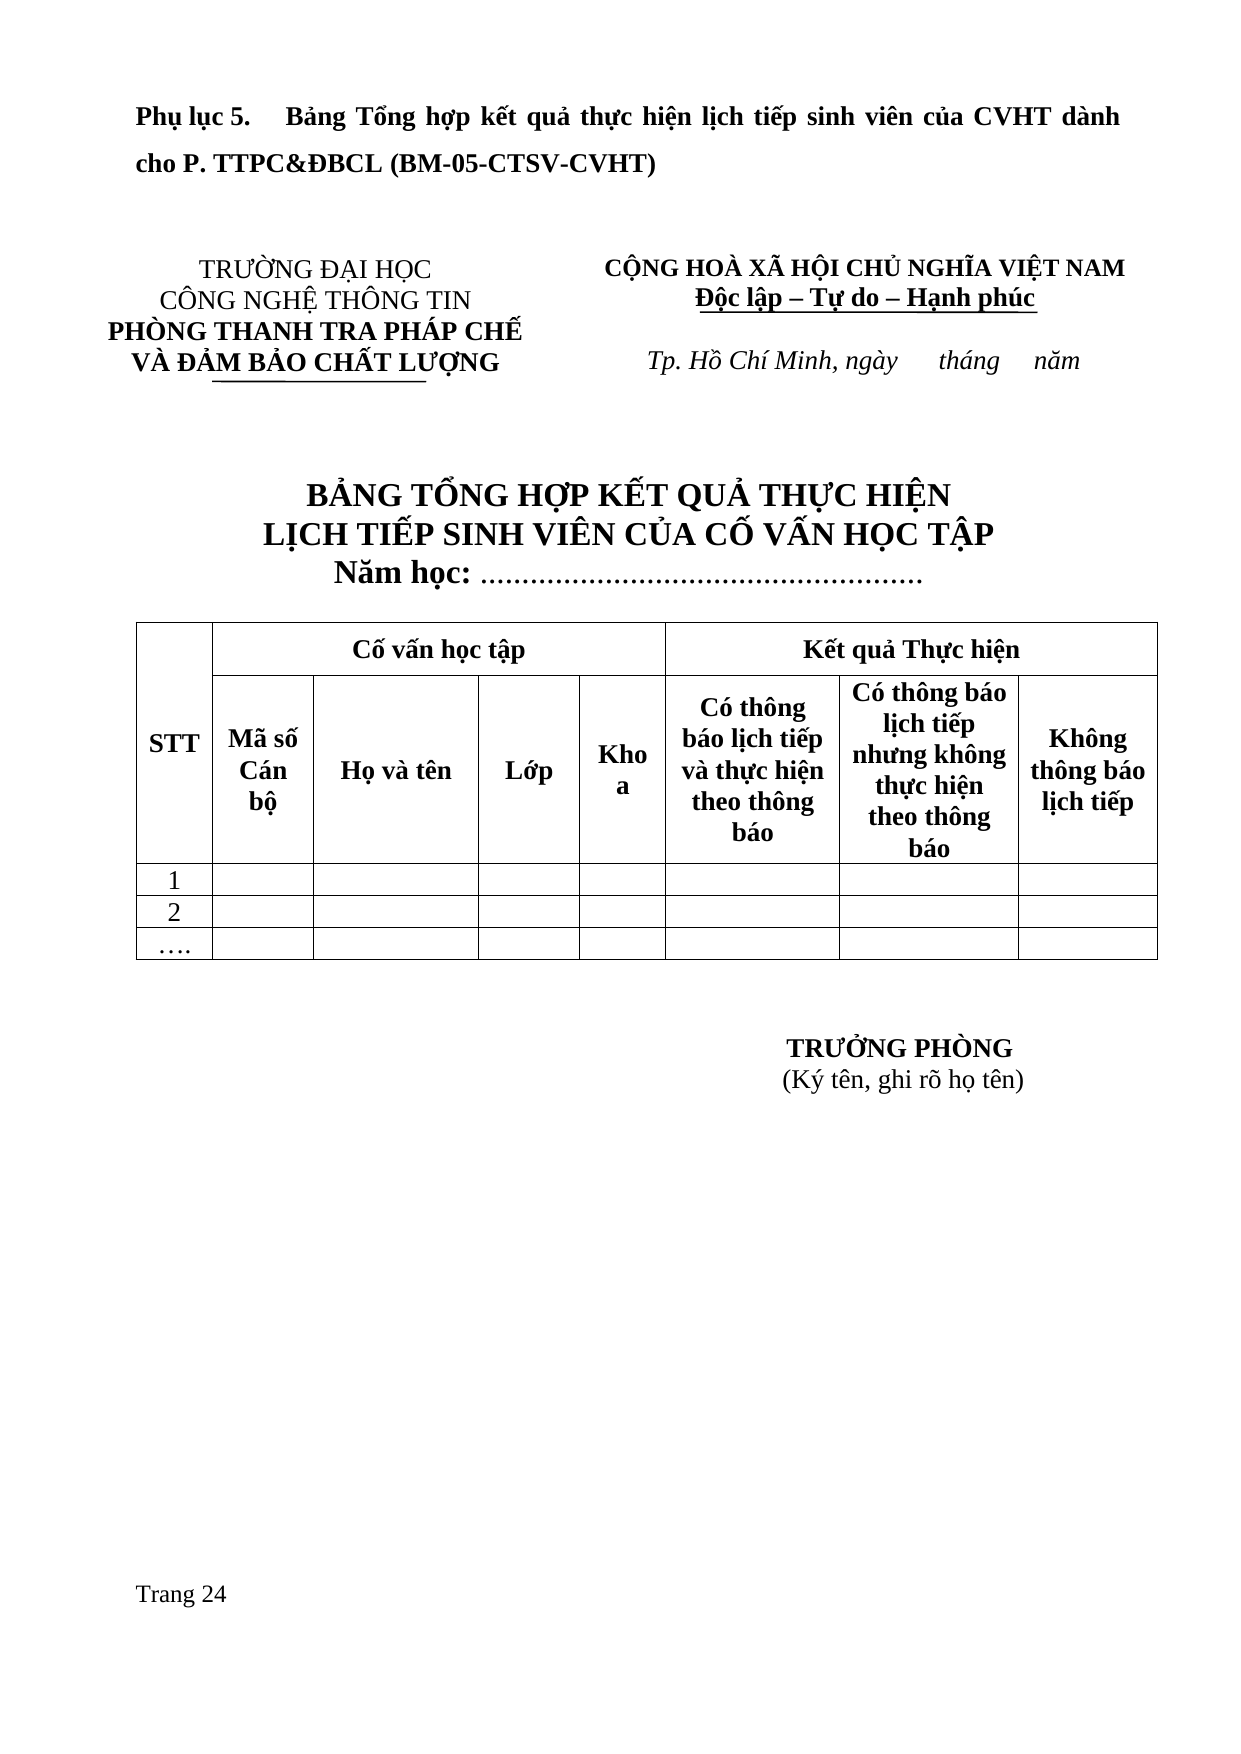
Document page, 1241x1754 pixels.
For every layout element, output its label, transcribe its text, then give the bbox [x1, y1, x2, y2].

table_cell [840, 864, 1018, 895]
subtitle Bảng Tổng hợp kết quả thực hiện lịch tiếp sinh viên của CVHT dành cho P. TTPC&ĐBCL (BM-05-CTSV-CVHT) [135, 100, 1122, 178]
table_cell [840, 928, 1018, 959]
table_cell [314, 864, 478, 895]
table_cell [213, 864, 313, 895]
table_cell [213, 896, 313, 927]
table_cell [314, 896, 478, 927]
table_cell Không thông báo lịch tiếp [1019, 676, 1157, 863]
table_header Cố vấn học tập [213, 623, 665, 675]
table_cell Họ và tên [314, 676, 478, 863]
table_cell [666, 896, 839, 927]
table_cell Khoa [580, 676, 665, 863]
table_cell …. [137, 928, 212, 959]
table_cell [666, 928, 839, 959]
table_cell 2 [137, 896, 212, 927]
table_cell Có thông báo lịch tiếp và thực hiện theo thông báo [666, 676, 839, 863]
table_header Kết quả Thực hiện [666, 623, 1157, 675]
table_cell Lớp [479, 676, 579, 863]
table_cell [666, 864, 839, 895]
table_cell 1 [137, 864, 212, 895]
table_cell [840, 896, 1018, 927]
text LỊCH TIẾP SINH VIÊN CỦA CỐ VẤN HỌC TẬP [135, 514, 1122, 552]
text Năm học: [135, 552, 1122, 591]
table_cell [580, 864, 665, 895]
table_header TRƯỞNG PHÒNG (Ký tên, ghi rõ họ tên) [634, 1032, 1166, 1152]
table_cell [1019, 896, 1157, 927]
table_cell [479, 928, 579, 959]
table_cell Mã số Cán bộ [213, 676, 313, 863]
table_cell [479, 896, 579, 927]
text BẢNG TỔNG HỢP KẾT QUẢ THỰC HIỆN [135, 476, 1122, 514]
table_cell Có thông báo lịch tiếp nhưng không thực hiện theo thông báo [840, 676, 1018, 863]
table_header STT [137, 623, 212, 863]
table_cell [580, 928, 665, 959]
table_cell [580, 896, 665, 927]
table_header TRƯỜNG ĐẠI HỌC CÔNG NGHỆ THÔNG TIN PHÒNG THANH TRA PHÁP CHẾ VÀ ĐẢM BẢO CHẤT LƯỢNG [88, 253, 551, 437]
table_cell [479, 864, 579, 895]
table_cell [1019, 864, 1157, 895]
table_cell [213, 928, 313, 959]
table_cell [1019, 928, 1157, 959]
table_cell [314, 928, 478, 959]
table_header CỘNG HOÀ XÃ HỘI CHỦ NGHĨA VIỆT NAM Độc lập – Tự do – Hạnh phúc Tp. Hồ Chí Minh, ngày tháng năm [551, 253, 1186, 437]
